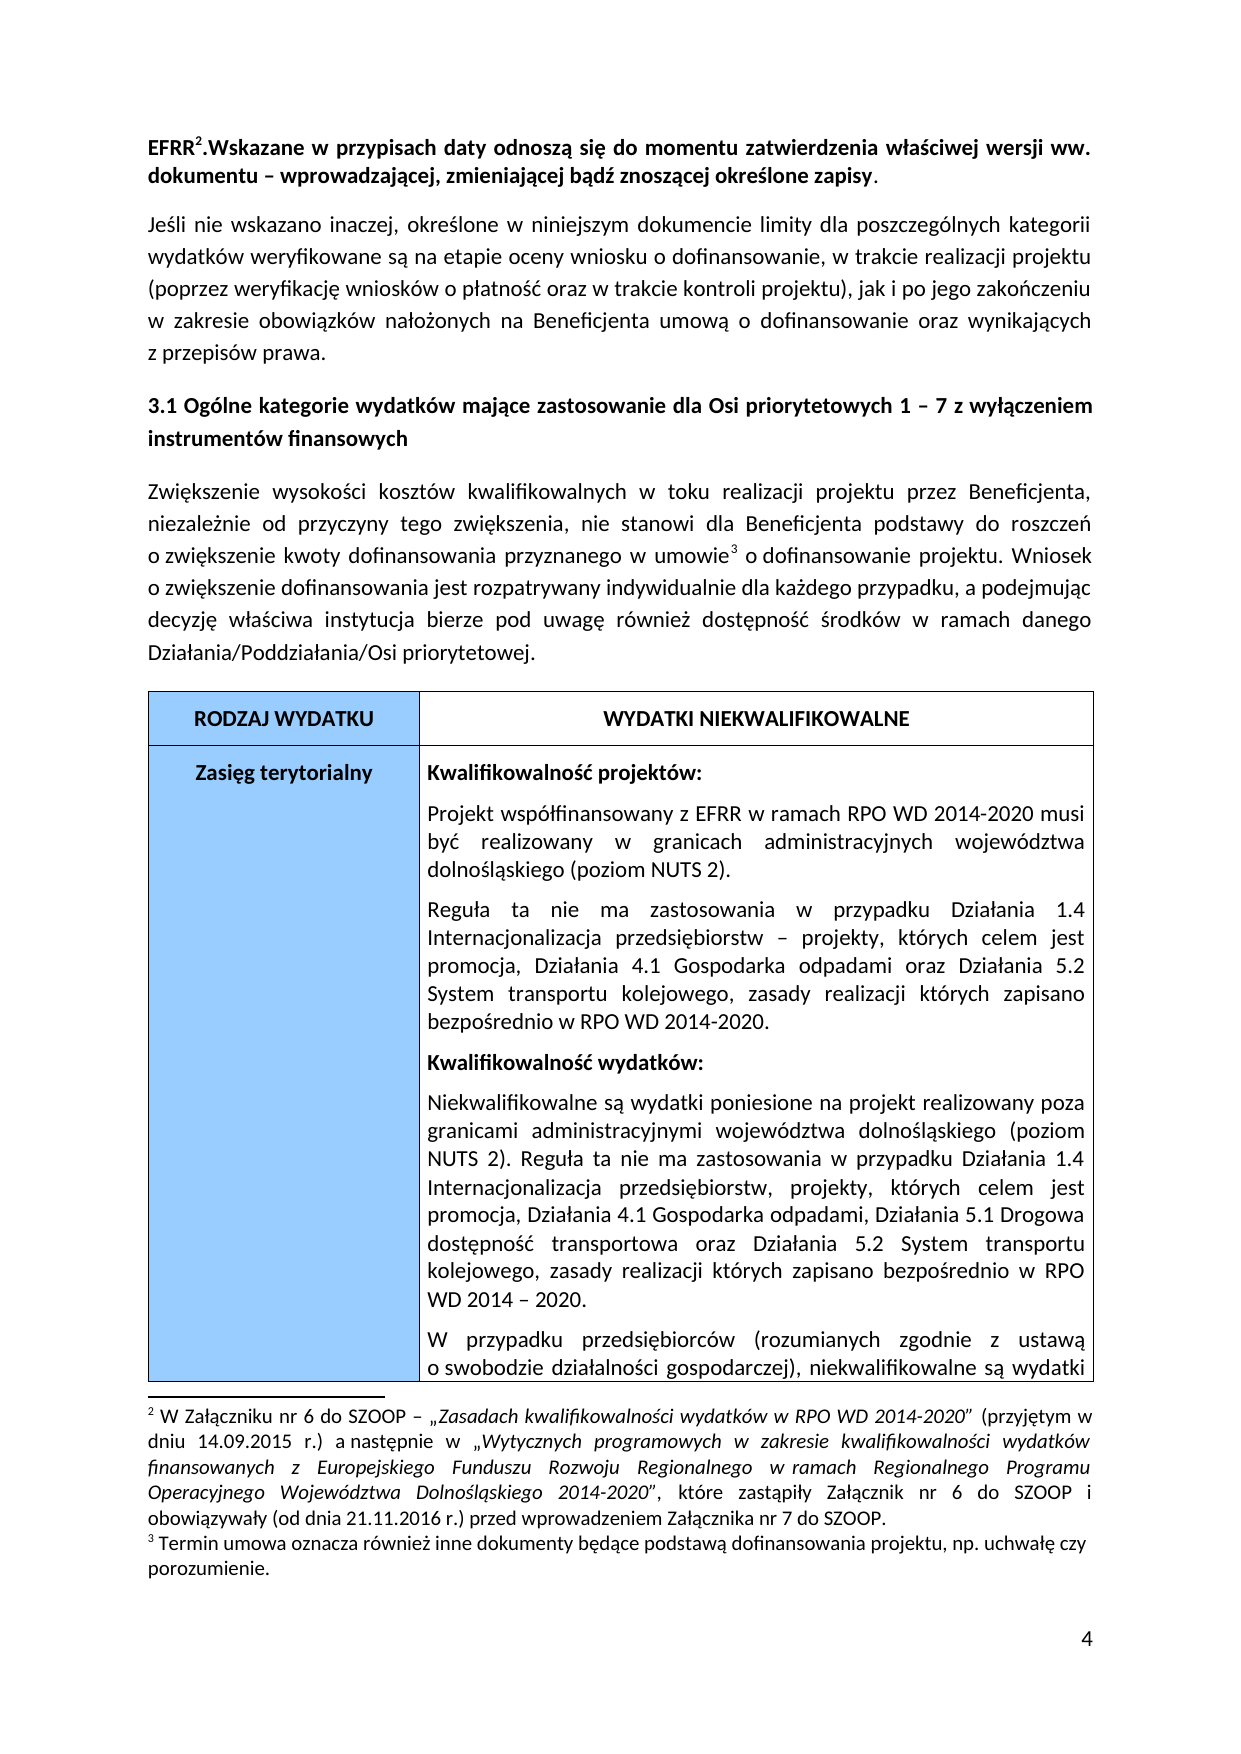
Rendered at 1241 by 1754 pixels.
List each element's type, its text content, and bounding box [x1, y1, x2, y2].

table_header RODZAJ WYDATKU [149, 692, 419, 745]
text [148, 133, 1093, 189]
text Jeśli nie wskazano inaczej, określone w niniejszym dokumencie limity dla poszczególnych kategorii wydatków weryfikowane są na etapie oceny wniosku o dofinansowanie, w trakcie realizacji projektu (poprzez weryfikację wniosków o płatność oraz w trakcie kontroli projektu), jak i po jego zakończeniu w zakresie obowiązków nałożonych na Beneficjenta umową o dofinansowanie oraz wynikających z przepisów prawa. [148, 210, 1093, 367]
text 3.1 Ogólne kategorie wydatków mające zastosowanie dla Osi priorytetowych 1 – 7 z wyłączeniem instrumentów finansowych [148, 392, 1093, 452]
table_cell Zasięg terytorialny [149, 746, 419, 1381]
table_header WYDATKI NIEKWALIFIKOWALNE [420, 692, 1093, 745]
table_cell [420, 746, 1093, 1381]
text Zwiększenie wysokości kosztów kwalifikowalnych w toku realizacji projektu przez Beneficjenta, niezależnie od przyczyny tego zwiększenia, nie stanowi dla Beneficjenta podstawy do roszczeń o zwiększenie kwoty dofinansowania przyznanego w umowie o dofinansowanie projektu. Wniosek o zwiększenie dofinansowania jest rozpatrywany indywidualnie dla każdego przypadku, a podejmując decyzję właściwa instytucja bierze pod uwagę również dostępność środków w ramach danego Działania/Poddziałania/Osi priorytetowej. [148, 477, 1093, 666]
